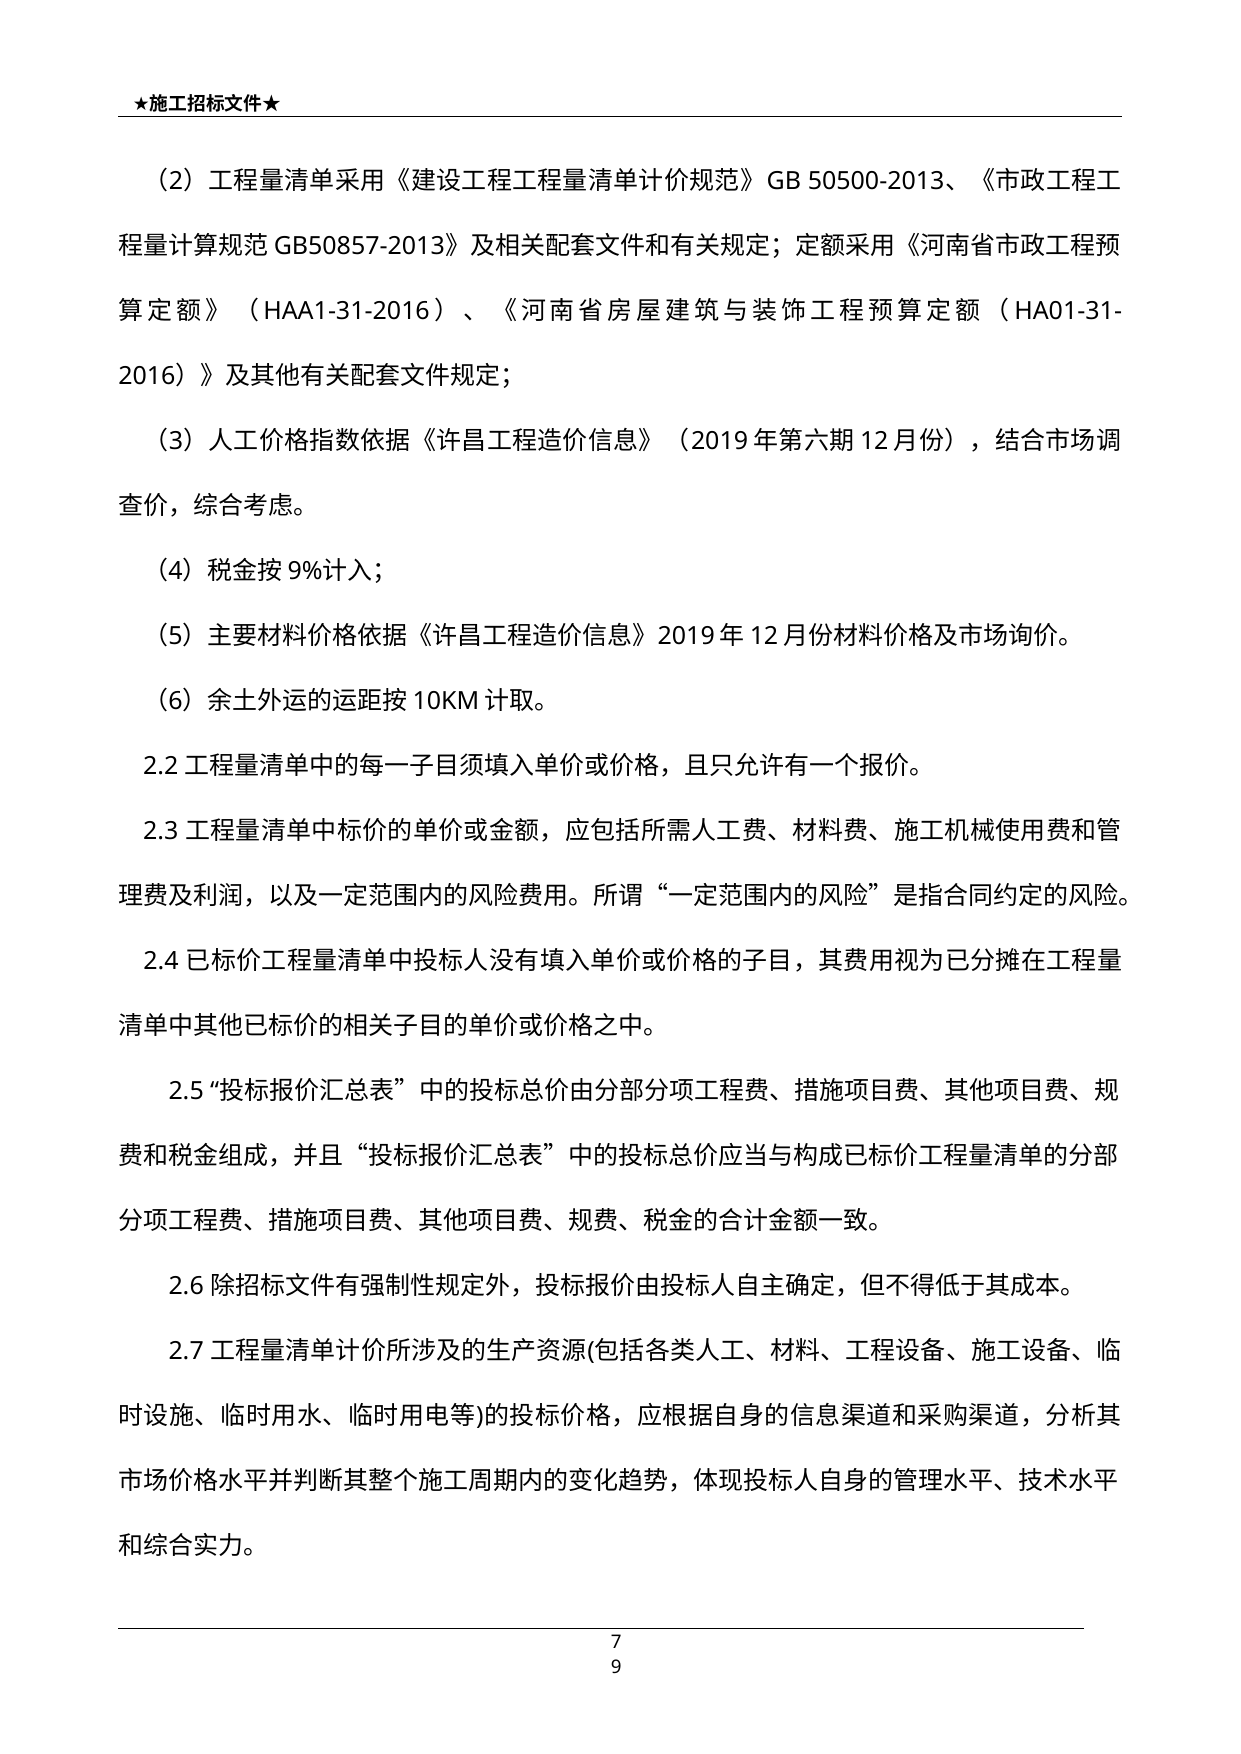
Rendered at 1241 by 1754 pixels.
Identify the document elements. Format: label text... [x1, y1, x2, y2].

text 2.4 已标价工程量清单中投标人没有填入单价或价格的子目，其费用视为已分摊在工程量清单中其他已标价的相关子目的单价或价格之中。 [118, 926, 1122, 1056]
text （3）人工价格指数依据《许昌工程造价信息》（2019年第六期12月份），结合市场调查价，综合考虑。 [118, 406, 1122, 536]
text （5）主要材料价格依据《许昌工程造价信息》2019年12月份材料价格及市场询价。 [118, 601, 1122, 666]
text （6）余土外运的运距按10KM计取。 [118, 666, 1122, 731]
text 2.2 工程量清单中的每一子目须填入单价或价格，且只允许有一个报价。 [118, 731, 1122, 796]
text 2.3 工程量清单中标价的单价或金额，应包括所需人工费、材料费、施工机械使用费和管理费及利润，以及一定范围内的风险费用。所谓“一定范围内的风险”是指合同约定的风险。 [118, 796, 1122, 926]
text 2.5 “投标报价汇总表”中的投标总价由分部分项工程费、措施项目费、其他项目费、规费和税金组成，并且“投标报价汇总表”中的投标总价应当与构成已标价工程量清单的分部分项工程费、措施项目费、其他项目费、规费、税金的合计金额一致。 [118, 1056, 1122, 1251]
text （2）工程量清单采用《建设工程工程量清单计价规范》GB 50500-2013、《市政工程工程量计算规范GB50857-2013》及相关配套文件和有关规定；定额采用《河南省市政工程预算定额》（HAA1-31-2016）、《河南省房屋建筑与装饰工程预算定额（HA01-31-2016）》及其他有关配套文件规定； [118, 146, 1122, 406]
text 2.7 工程量清单计价所涉及的生产资源(包括各类人工、材料、工程设备、施工设备、临时设施、临时用水、临时用电等)的投标价格，应根据自身的信息渠道和采购渠道，分析其市场价格水平并判断其整个施工周期内的变化趋势，体现投标人自身的管理水平、技术水平和综合实力。 [118, 1316, 1122, 1576]
text 2.6 除招标文件有强制性规定外，投标报价由投标人自主确定，但不得低于其成本。 [118, 1251, 1122, 1316]
text （4）税金按9%计入； [118, 536, 1122, 601]
